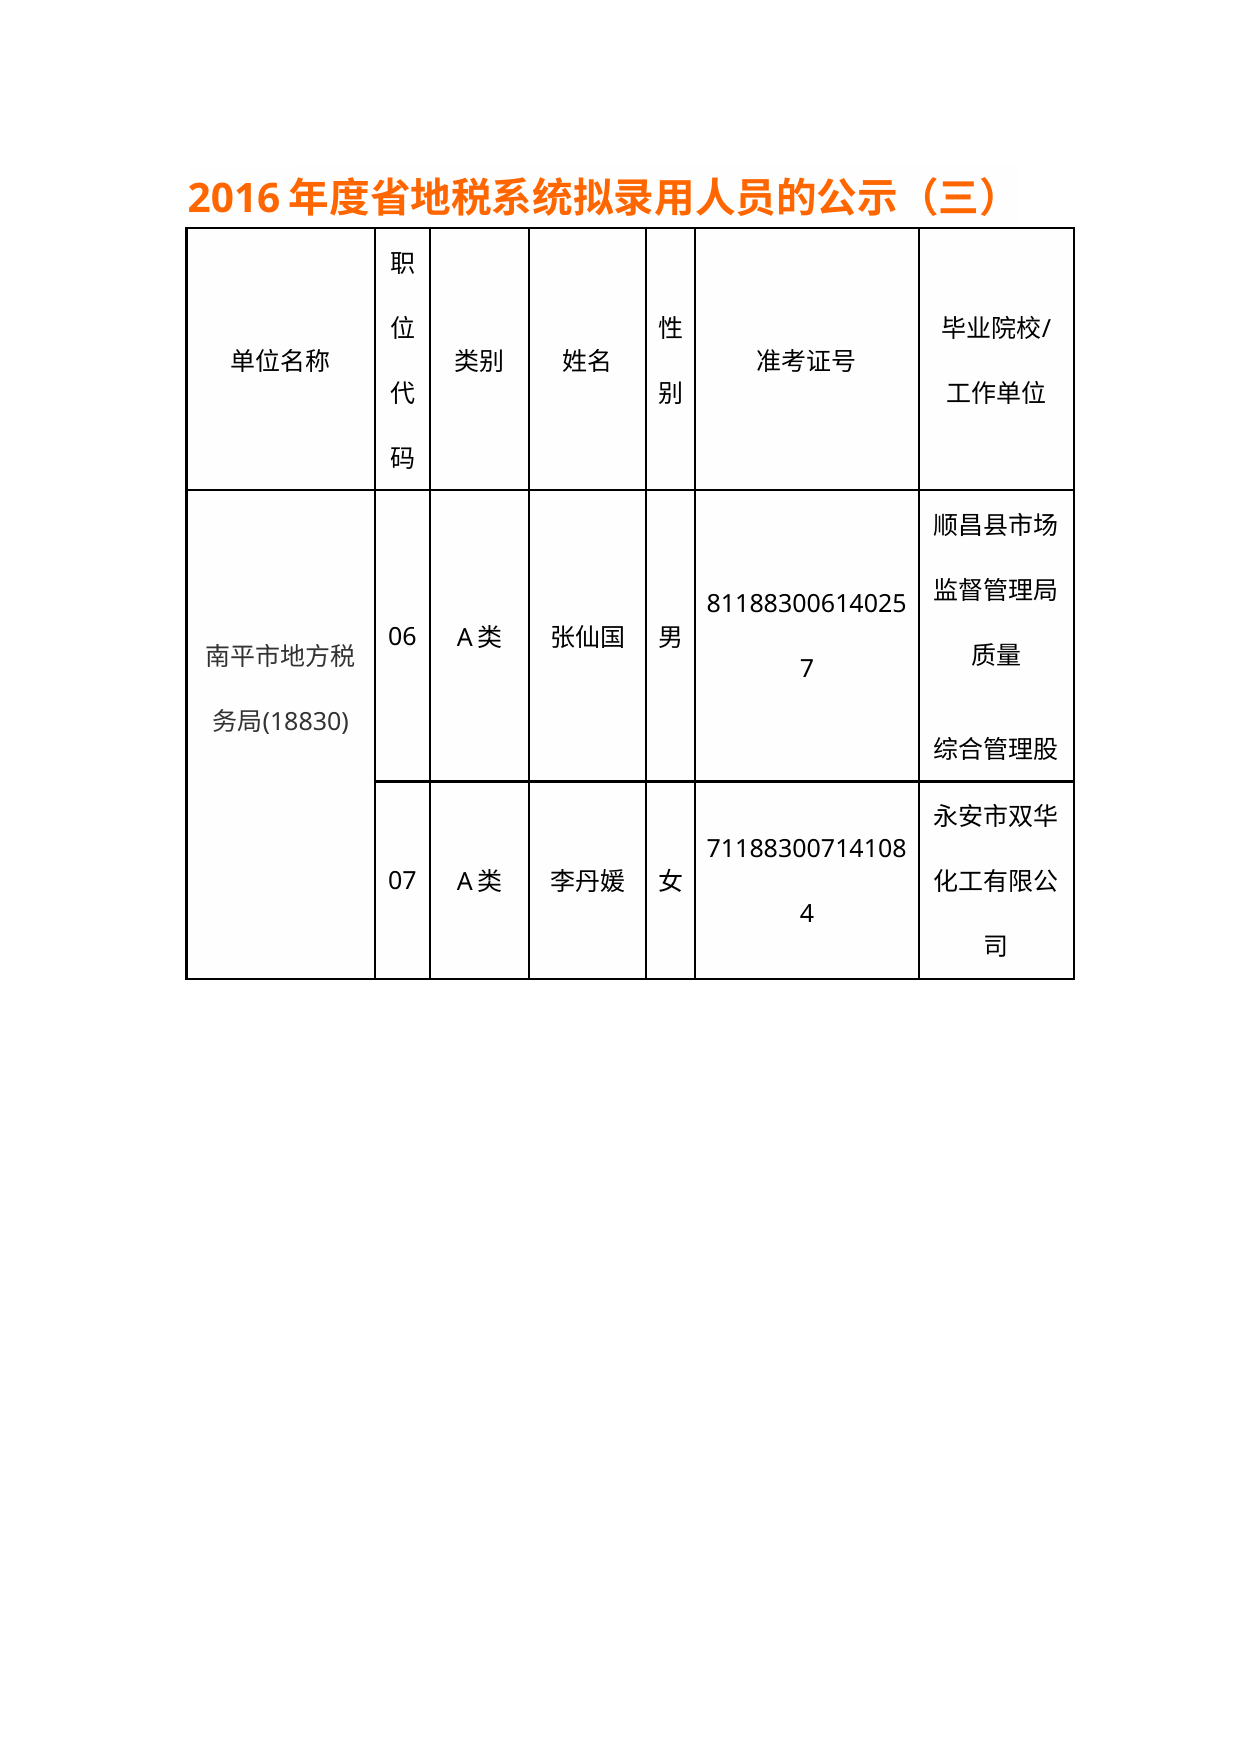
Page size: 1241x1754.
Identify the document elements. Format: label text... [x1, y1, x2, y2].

table_cell A类 [431, 491, 528, 780]
table_cell 张仙国 [530, 491, 645, 780]
table_cell 811883006140257 [696, 491, 918, 780]
table_header 准考证号 [696, 229, 918, 489]
table_cell 711883007141084 [696, 783, 918, 977]
table_header 姓名 [530, 229, 645, 489]
table_cell 男 [647, 491, 694, 780]
table_header 毕业院校/工作单位 [920, 229, 1073, 489]
table_cell 南平市地方税务局(18830) [188, 491, 374, 977]
table_cell 07 [376, 783, 429, 977]
table_cell 06 [376, 491, 429, 780]
table_cell 顺昌县市场监督管理局质量 综合管理股 [920, 491, 1073, 780]
table_header 单位名称 [188, 229, 374, 489]
table_cell A类 [431, 783, 528, 977]
table_header 性别 [647, 229, 694, 489]
table_header 职位代码 [376, 229, 429, 489]
text 2016年度省地税系统拟录用人员的公示（三） [187, 162, 1053, 227]
table_cell 永安市双华化工有限公司 [920, 783, 1073, 977]
table_header 类别 [431, 229, 528, 489]
table_cell 女 [647, 783, 694, 977]
table_cell 李丹媛 [530, 783, 645, 977]
